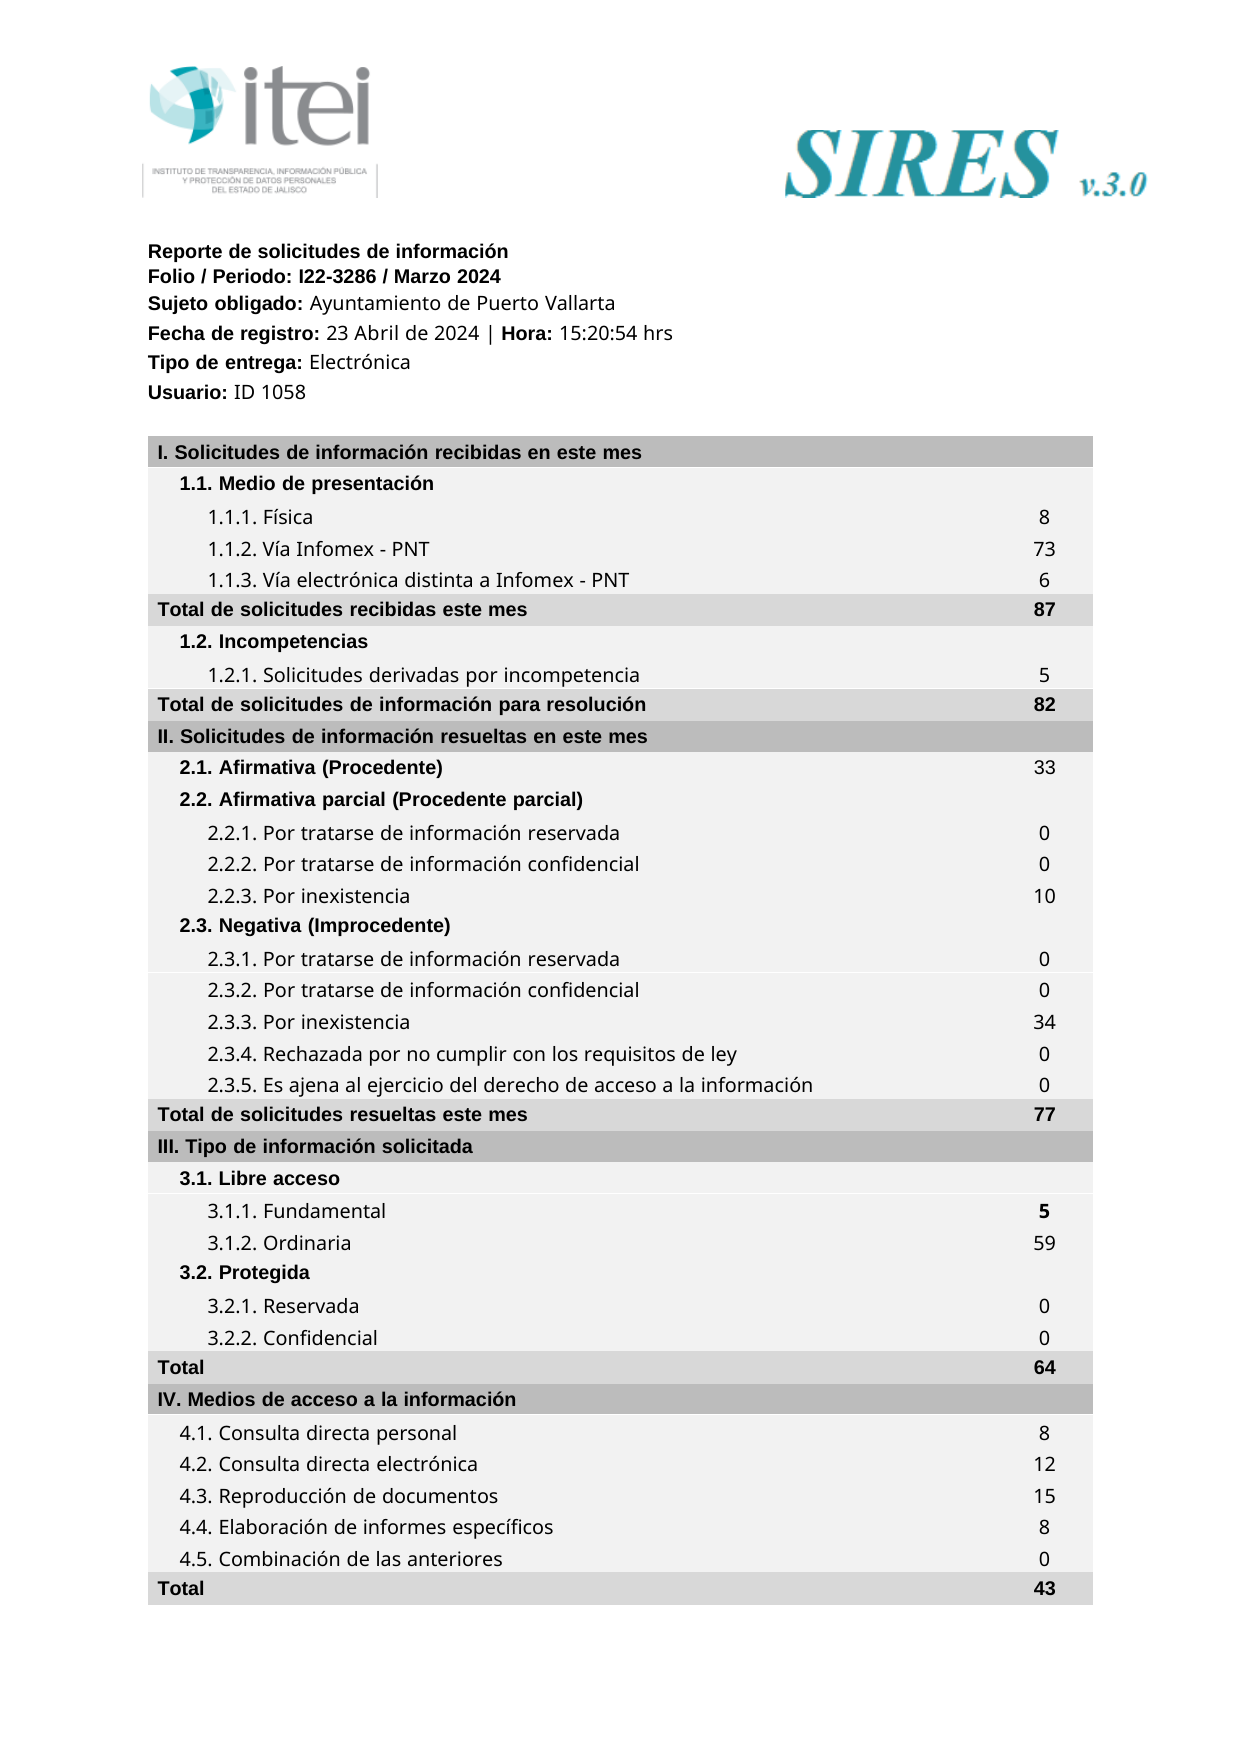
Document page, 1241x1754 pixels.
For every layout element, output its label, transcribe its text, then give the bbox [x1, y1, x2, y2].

table_cell 77 [999, 1099, 1093, 1131]
table_cell 5 [999, 657, 1093, 688]
table_cell 0 [999, 1067, 1093, 1099]
text Usuario: ID 1058 [148, 378, 1159, 405]
table_cell 64 [999, 1351, 1093, 1384]
table_cell 2.1. Afirmativa (Procedente) [148, 752, 999, 783]
table_cell 1.1.2. Vía Infomex - PNT [148, 531, 999, 562]
table_cell 82 [999, 689, 1093, 721]
table_cell IV. Medios de acceso a la información [148, 1384, 1093, 1414]
table_cell 1.1. Medio de presentación [148, 468, 1093, 499]
table_cell 2.2.1. Por tratarse de información reservada [148, 815, 999, 846]
table_cell 2.2.3. Por inexistencia [148, 878, 999, 909]
table_cell 8 [999, 1415, 1093, 1446]
table_cell 6 [999, 562, 1093, 594]
table_cell 0 [999, 1541, 1093, 1572]
table_cell 34 [999, 1004, 1093, 1036]
table_cell 3.1.2. Ordinaria [148, 1225, 999, 1257]
table_cell 12 [999, 1446, 1093, 1478]
table_cell 87 [999, 594, 1093, 626]
table_cell 2.2. Afirmativa parcial (Procedente parcial) [148, 783, 1093, 815]
table_cell II. Solicitudes de información resueltas en este mes [148, 721, 1093, 752]
table_cell 3.1.1. Fundamental [148, 1194, 999, 1225]
table_cell 3.1. Libre acceso [148, 1162, 1093, 1193]
table_cell 0 [999, 846, 1093, 878]
table_cell 4.4. Elaboración de informes específicos [148, 1509, 999, 1541]
table_cell 2.3.1. Por tratarse de información reservada [148, 941, 999, 972]
table_cell 3.2. Protegida [148, 1257, 1093, 1288]
text Fecha de registro: 23 Abril de 2024 | Hora: 15:20:54 hrs [148, 319, 1159, 346]
table_cell 8 [999, 1509, 1093, 1541]
table_cell 2.3.2. Por tratarse de información confidencial [148, 973, 999, 1004]
table_cell 73 [999, 531, 1093, 562]
table_cell 0 [999, 941, 1093, 972]
table_cell III. Tipo de información solicitada [148, 1131, 1093, 1162]
table_cell Total de solicitudes recibidas este mes [148, 594, 999, 626]
table_cell Total de solicitudes resueltas este mes [148, 1099, 999, 1131]
table_cell 2.3. Negativa (Improcedente) [148, 909, 1093, 941]
picture [142, 66, 378, 198]
table_cell 1.2.1. Solicitudes derivadas por incompetencia [148, 657, 999, 688]
table_cell 4.2. Consulta directa electrónica [148, 1446, 999, 1478]
table_cell 4.5. Combinación de las anteriores [148, 1541, 999, 1572]
table_cell 2.3.4. Rechazada por no cumplir con los requisitos de ley [148, 1036, 999, 1067]
table_cell Total [148, 1351, 999, 1384]
table_cell 0 [999, 1036, 1093, 1067]
text Tipo de entrega: Electrónica [148, 348, 1159, 376]
table_cell 43 [999, 1572, 1093, 1605]
table_cell 2.2.2. Por tratarse de información confidencial [148, 846, 999, 878]
table_cell Total [148, 1572, 999, 1605]
table_cell 3.2.1. Reservada [148, 1288, 999, 1320]
table_cell 5 [999, 1194, 1093, 1225]
table_cell 33 [999, 752, 1093, 783]
table_cell 15 [999, 1478, 1093, 1509]
table_cell 2.3.3. Por inexistencia [148, 1004, 999, 1036]
table_cell 0 [999, 815, 1093, 846]
table_cell 1.1.3. Vía electrónica distinta a Infomex - PNT [148, 562, 999, 594]
table_cell 0 [999, 1320, 1093, 1351]
table_cell 0 [999, 973, 1093, 1004]
table_cell 1.2. Incompetencias [148, 626, 1093, 657]
table_cell 4.3. Reproducción de documentos [148, 1478, 999, 1509]
table_cell 8 [999, 499, 1093, 531]
table_cell 3.2.2. Confidencial [148, 1320, 999, 1351]
text Reporte de solicitudes de información Folio / Periodo: I22-3286 / Marzo 2024 [148, 240, 553, 287]
table_header I. Solicitudes de información recibidas en este mes [148, 436, 1093, 467]
table_cell Total de solicitudes de información para resolución [148, 689, 999, 721]
table_cell 10 [999, 878, 1093, 909]
text Sujeto obligado: Ayuntamiento de Puerto Vallarta [148, 289, 1159, 317]
picture [785, 130, 1148, 198]
table_cell 4.1. Consulta directa personal [148, 1415, 999, 1446]
table_cell 0 [999, 1288, 1093, 1320]
table_cell 59 [999, 1225, 1093, 1257]
table_cell 1.1.1. Física [148, 499, 999, 531]
table_cell 2.3.5. Es ajena al ejercicio del derecho de acceso a la información [148, 1067, 999, 1099]
